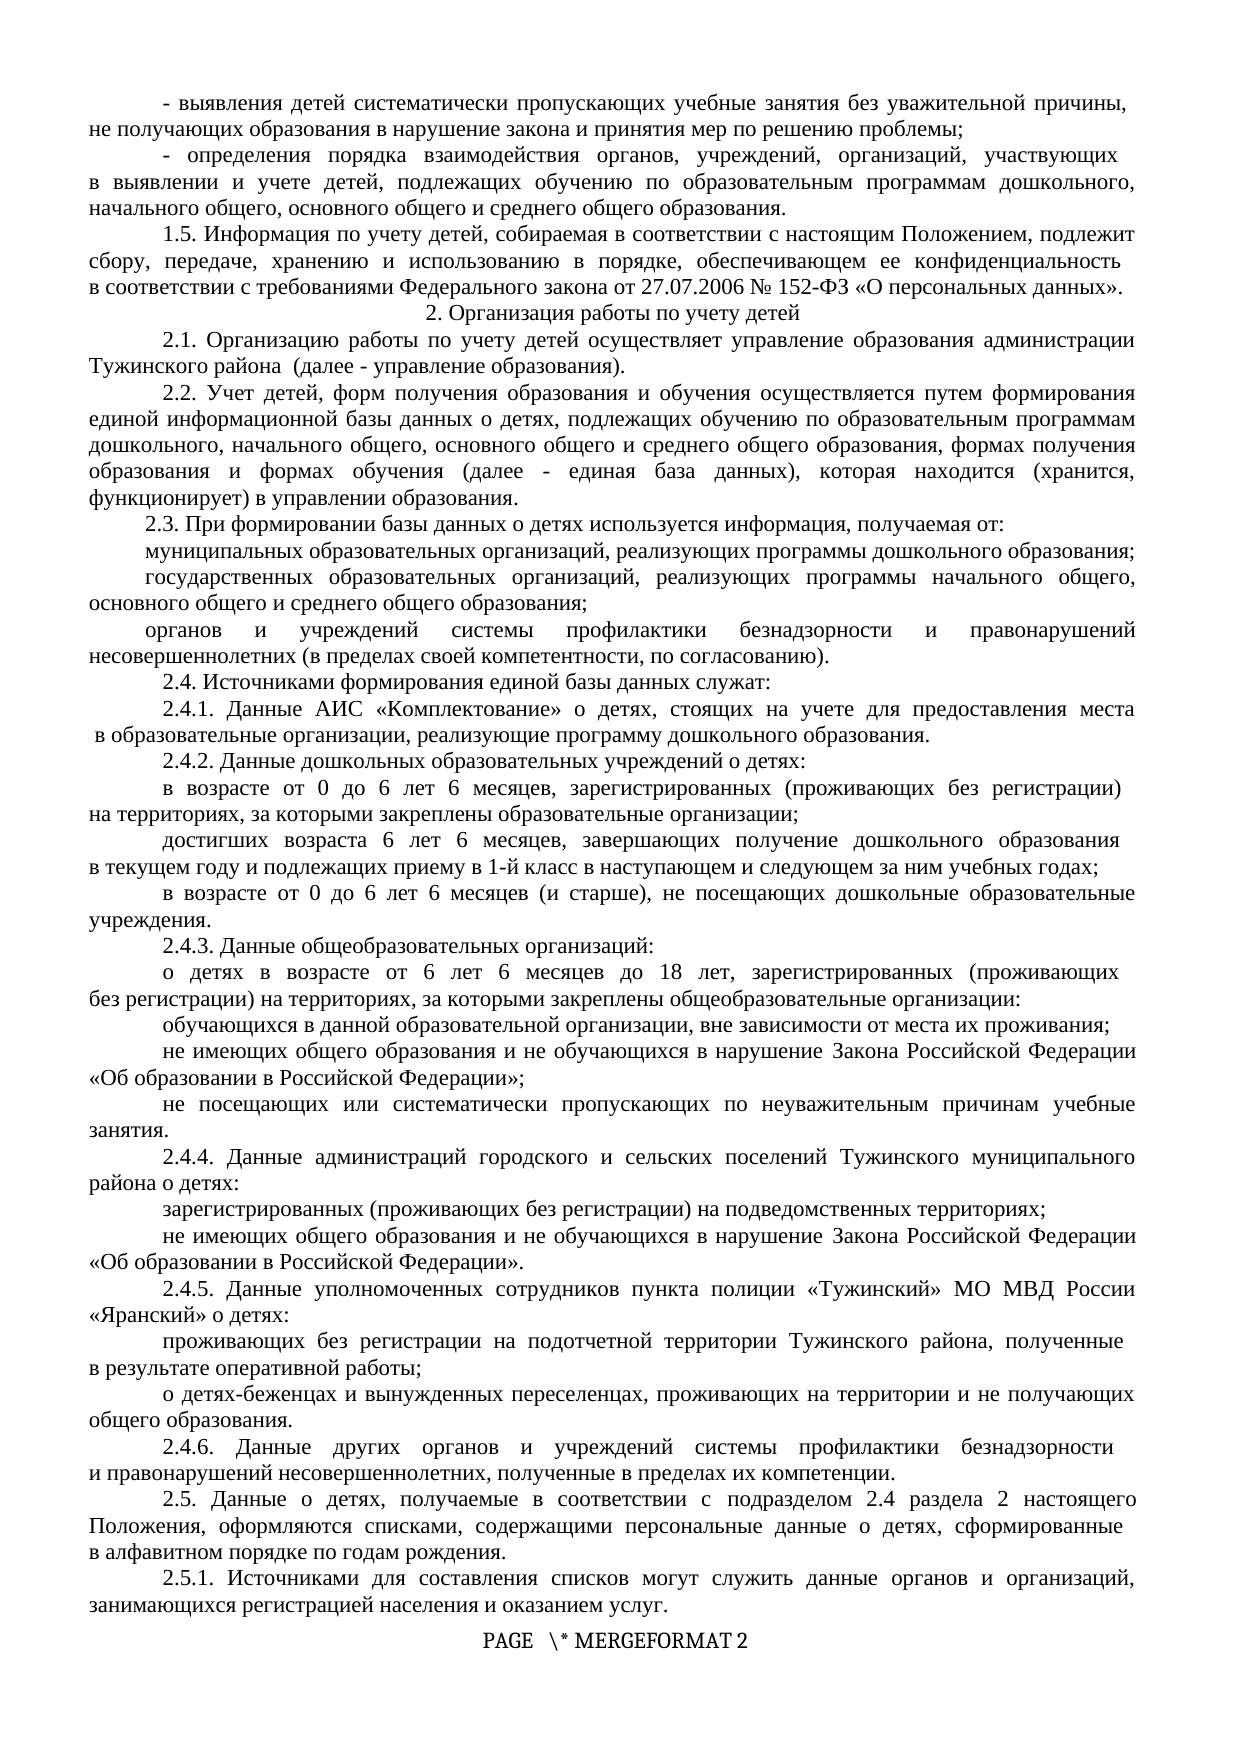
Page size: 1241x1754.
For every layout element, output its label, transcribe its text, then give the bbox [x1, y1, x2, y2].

text 2.4.1. Данные АИС «Комплектование» о детях, стоящих на учете для предоставления места в образовательные организации, реализующие программу дошкольного образования. [89, 695, 1137, 747]
text обучающихся в данной образовательной организации, вне зависимости от места их проживания; [89, 1011, 1137, 1037]
text 2.4.6. Данные других органов и учреждений системы профилактики безнадзорности и правонарушений несовершеннолетних, полученные в пределах их компетенции. [89, 1433, 1137, 1485]
text 1.5. Информация по учету детей, собираемая в соответствии с настоящим Положением, подлежит сбору, передаче, хранению и использованию в порядке, обеспечивающем ее конфиденциальность в соответствии с требованиями Федерального закона от 27.07.2006 № 152-ФЗ «О персональных данных». [89, 220, 1137, 299]
text 2. Организация работы по учету детей [89, 299, 1137, 326]
text 2.4.4. Данные администраций городского и сельских поселений Тужинского муниципального района о детях: [89, 1143, 1137, 1196]
text не имеющих общего образования и не обучающихся в нарушение Закона Российской Федерации «Об образовании в Российской Федерации»; [89, 1037, 1137, 1090]
text в возрасте от 0 до 6 лет 6 месяцев (и старше), не посещающих дошкольные образовательные учреждения. [89, 879, 1137, 932]
text органов и учреждений системы профилактики безнадзорности и правонарушений несовершеннолетних (в пределах своей компетентности, по согласованию). [89, 616, 1137, 668]
text о детях в возрасте от 6 лет 6 месяцев до 18 лет, зарегистрированных (проживающих без регистрации) на территориях, за которыми закреплены общеобразовательные организации: [89, 958, 1137, 1011]
text зарегистрированных (проживающих без регистрации) на подведомственных территориях; [89, 1196, 1137, 1222]
text о детях-беженцах и вынужденных переселенцах, проживающих на территории и не получающих общего образования. [89, 1380, 1137, 1433]
text 2.2. Учет детей, форм получения образования и обучения осуществляется путем формирования единой информационной базы данных о детях, подлежащих обучению по образовательным программам дошкольного, начального общего, основного общего и среднего общего образования, формах получения образования и формах обучения (далее - единая база данных), которая находится (хранится, функционирует) в управлении образования. [89, 378, 1137, 510]
text не посещающих или систематически пропускающих по неуважительным причинам учебные занятия. [89, 1090, 1137, 1143]
text 2.4.2. Данные дошкольных образовательных учреждений о детях: [89, 747, 1137, 774]
text 2.5.1. Источниками для составления списков могут служить данные органов и организаций, занимающихся регистрацией населения и оказанием услуг. [89, 1564, 1137, 1617]
text 2.1. Организацию работы по учету детей осуществляет управление образования администрации Тужинского района (далее - управление образования). [89, 326, 1137, 378]
text 2.4. Источниками формирования единой базы данных служат: [89, 668, 1137, 695]
text 2.4.3. Данные общеобразовательных организаций: [89, 932, 1137, 958]
text не имеющих общего образования и не обучающихся в нарушение Закона Российской Федерации «Об образовании в Российской Федерации». [89, 1222, 1137, 1274]
text - выявления детей систематически пропускающих учебные занятия без уважительной причины, не получающих образования в нарушение закона и принятия мер по решению проблемы; [89, 89, 1137, 141]
text 2.5. Данные о детях, получаемые в соответствии с подразделом 2.4 раздела 2 настоящего Положения, оформляются списками, содержащими персональные данные о детях, сформированные в алфавитном порядке по годам рождения. [89, 1485, 1137, 1564]
text 2.4.5. Данные уполномоченных сотрудников пункта полиции «Тужинский» МО МВД России «Яранский» о детях: [89, 1274, 1137, 1327]
text - определения порядка взаимодействия органов, учреждений, организаций, участвующих в выявлении и учете детей, подлежащих обучению по образовательным программам дошкольного, начального общего, основного общего и среднего общего образования. [89, 141, 1137, 220]
text в возрасте от 0 до 6 лет 6 месяцев, зарегистрированных (проживающих без регистрации) на территориях, за которыми закреплены образовательные организации; [89, 774, 1137, 827]
text проживающих без регистрации на подотчетной территории Тужинского района, полученные в результате оперативной работы; [89, 1327, 1137, 1380]
text муниципальных образовательных организаций, реализующих программы дошкольного образования; [89, 537, 1137, 563]
text 2.3. При формировании базы данных о детях используется информация, получаемая от: [89, 510, 1137, 537]
text государственных образовательных организаций, реализующих программы начального общего, основного общего и среднего общего образования; [89, 563, 1137, 616]
text достигших возраста 6 лет 6 месяцев, завершающих получение дошкольного образования в текущем году и подлежащих приему в 1-й класс в наступающем и следующем за ним учебных годах; [89, 827, 1137, 879]
